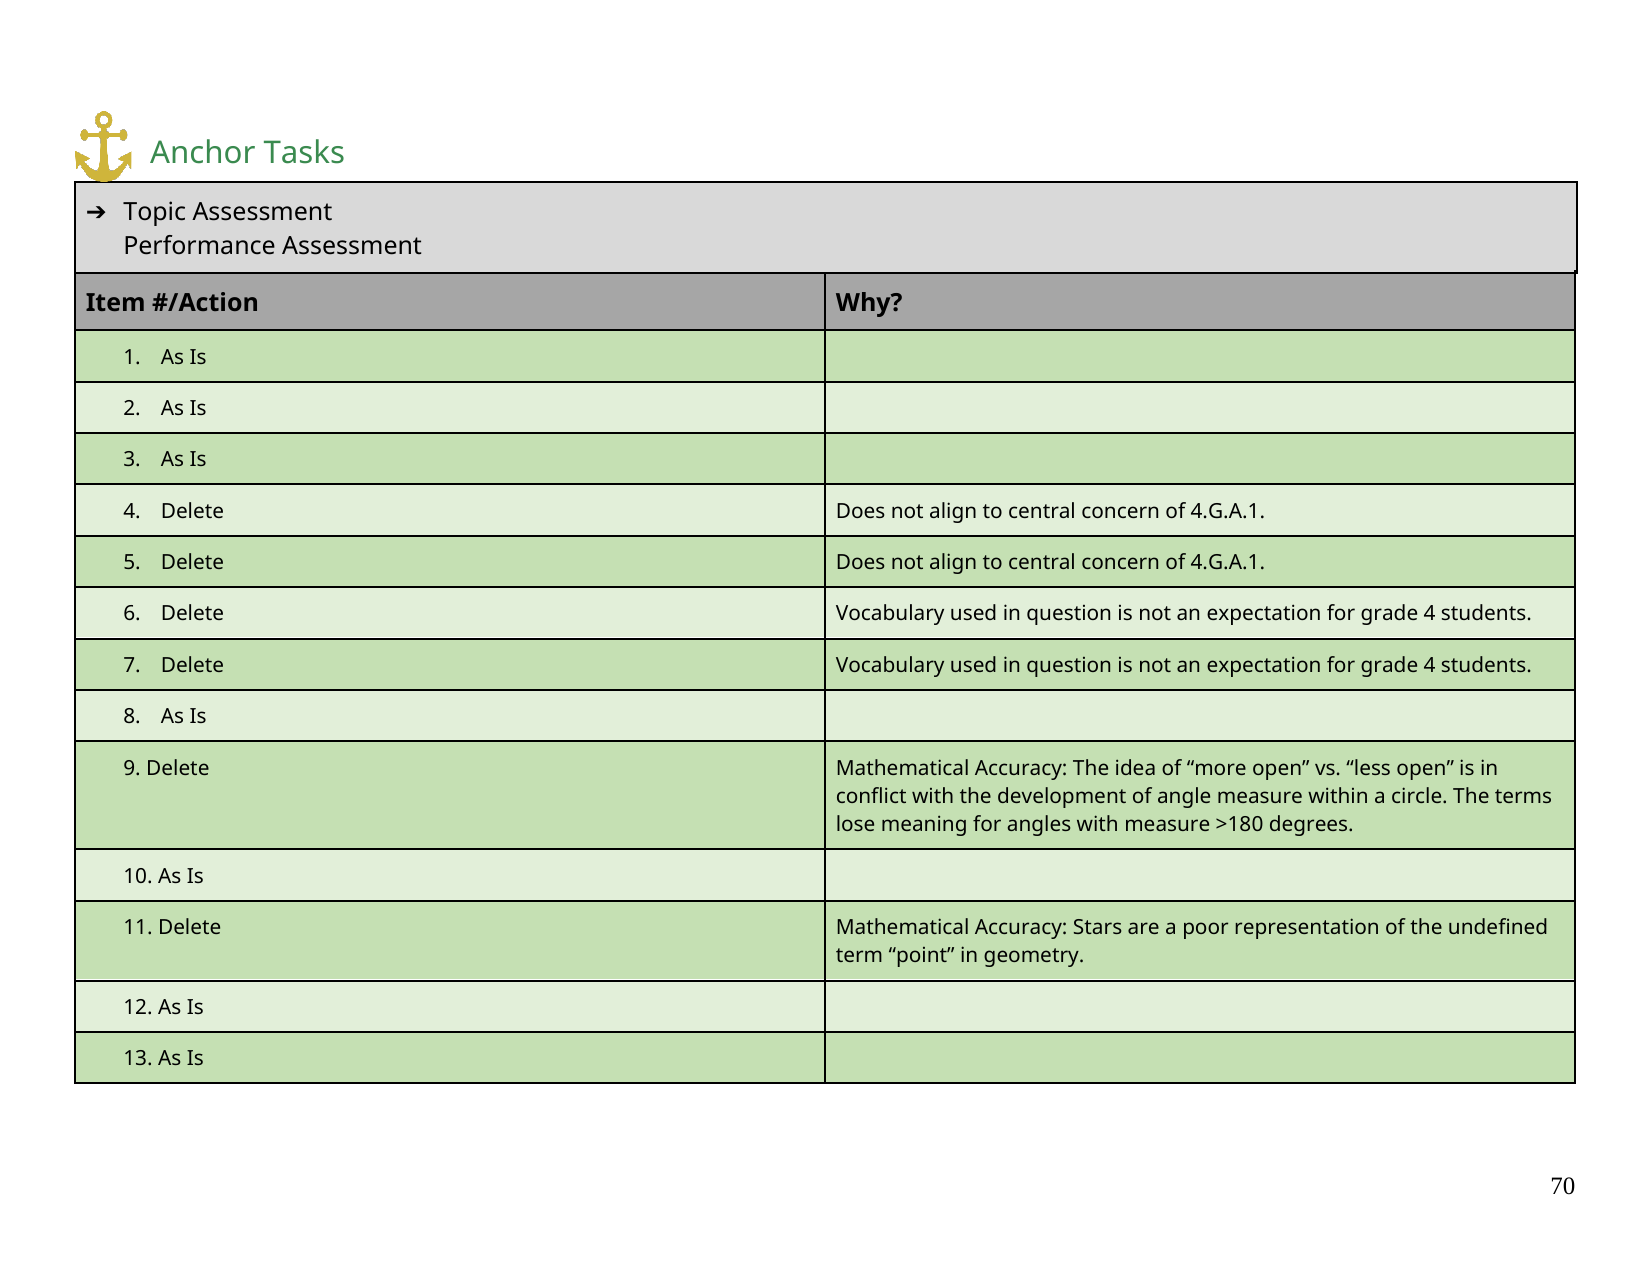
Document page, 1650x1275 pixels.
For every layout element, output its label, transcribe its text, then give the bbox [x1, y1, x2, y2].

table_cell Delete [76, 485, 824, 535]
table_cell Does not align to central concern of 4.G.A.1. [826, 485, 1574, 535]
table_cell [826, 850, 1574, 900]
table_cell Vocabulary used in question is not an expectation for grade 4 students. [826, 588, 1574, 637]
table_cell [826, 982, 1574, 1031]
table_cell 13. As Is [76, 1033, 824, 1082]
table_cell Delete [76, 588, 824, 637]
table_cell 9. Delete [76, 742, 824, 848]
table_cell [826, 331, 1574, 381]
table_cell 12. As Is [76, 982, 824, 1031]
table_cell Does not align to central concern of 4.G.A.1. [826, 537, 1574, 586]
table_cell 11. Delete [76, 902, 824, 979]
table_cell Delete [76, 640, 824, 689]
table_cell 10. As Is [76, 850, 824, 900]
table_cell [826, 1033, 1574, 1082]
table_cell As Is [76, 691, 824, 740]
text Anchor Tasks [132, 130, 1575, 173]
table_cell Mathematical Accuracy: Stars are a poor representation of the undefined term “point” in geometry. [826, 902, 1574, 979]
table_cell As Is [76, 434, 824, 483]
table_header Topic Assessment Performance Assessment [76, 183, 1576, 272]
table_cell [826, 434, 1574, 483]
table_cell Why? [826, 274, 1574, 329]
table_cell [826, 383, 1574, 432]
table_cell Delete [76, 537, 824, 586]
table_cell As Is [76, 331, 824, 381]
table_cell Item #/Action [76, 274, 824, 329]
table_cell As Is [76, 383, 824, 432]
table_cell [826, 691, 1574, 740]
table_cell Mathematical Accuracy: The idea of “more open” vs. “less open” is in conflict with the development of angle measure within a circle. The terms lose meaning for angles with measure >180 degrees. [826, 742, 1574, 848]
table_cell Vocabulary used in question is not an expectation for grade 4 students. [826, 640, 1574, 689]
picture [75, 111, 132, 182]
